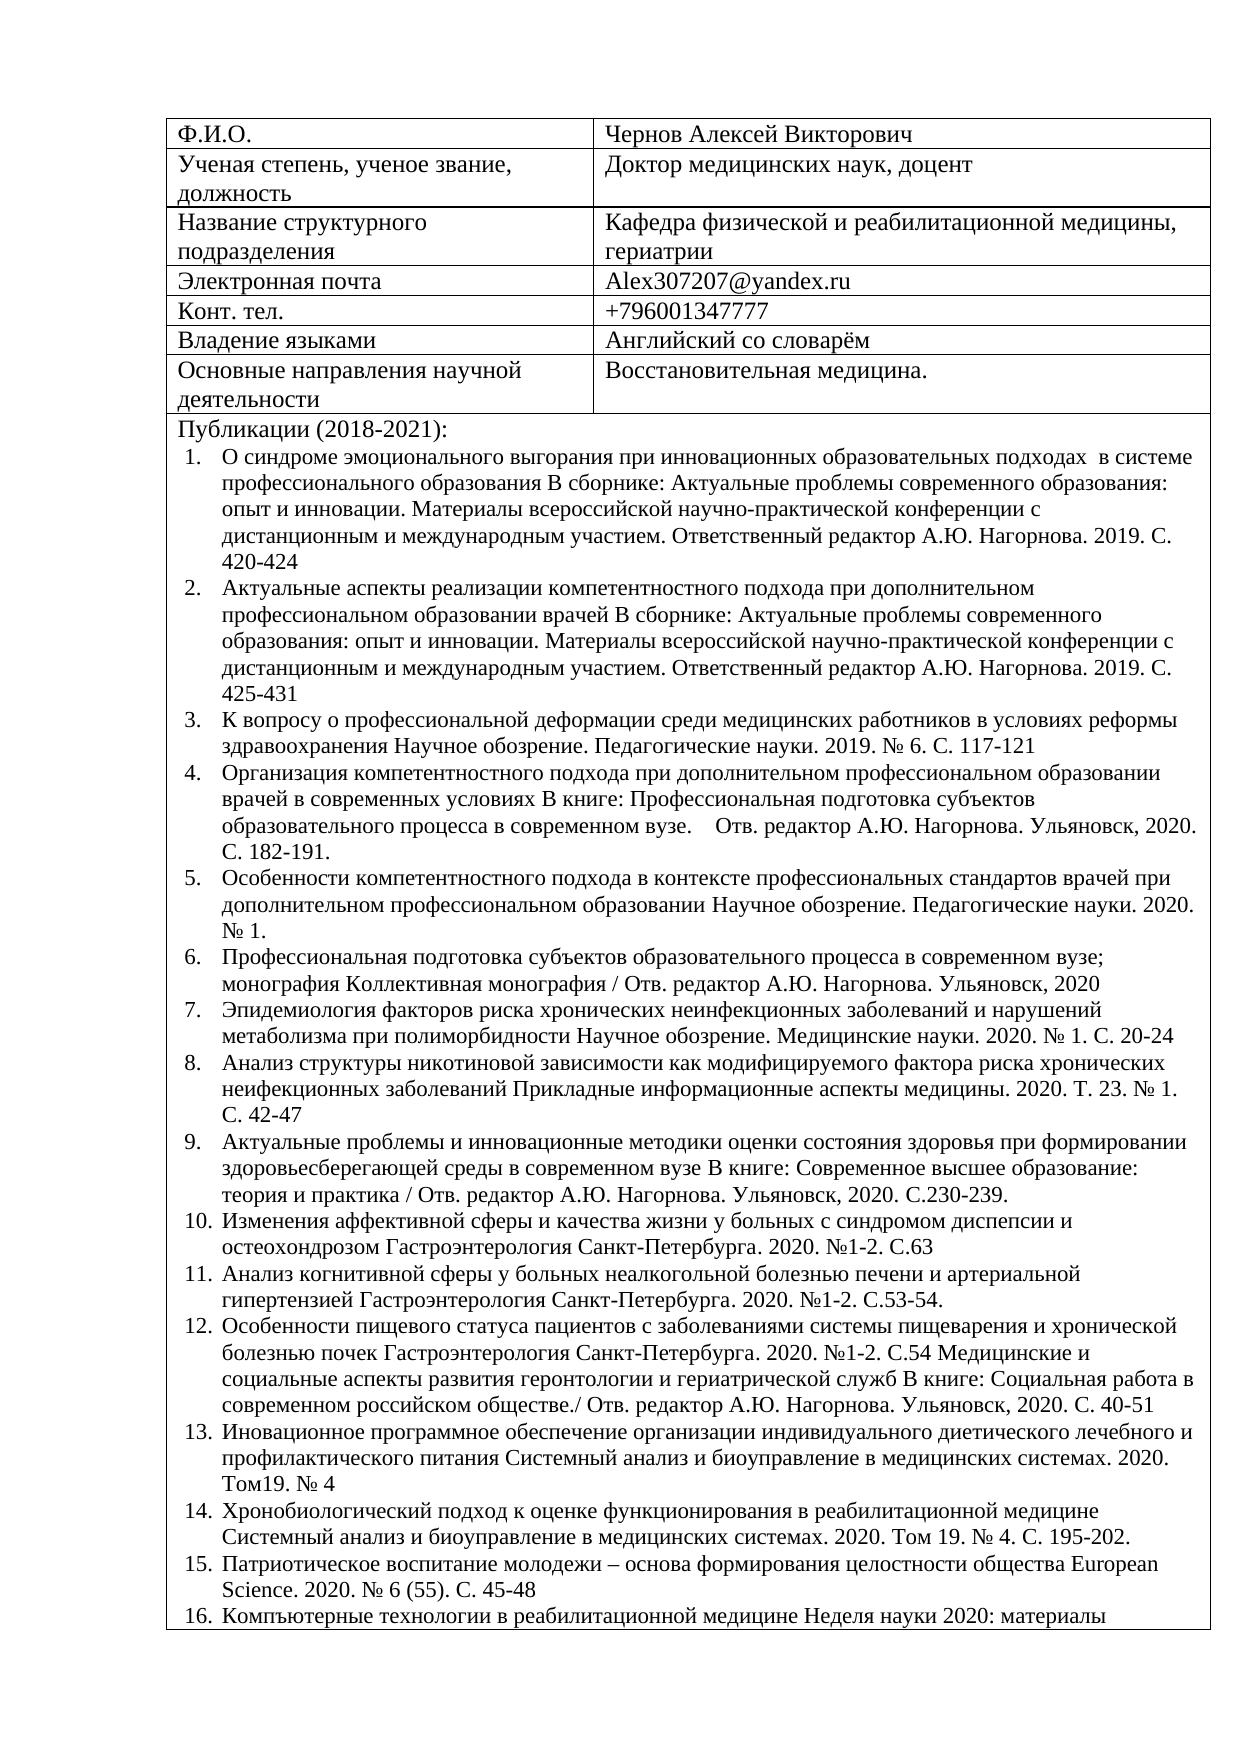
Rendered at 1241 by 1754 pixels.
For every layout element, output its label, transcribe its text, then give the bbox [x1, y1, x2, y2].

table_cell Ученая степень, ученое звание, должность [167, 149, 593, 206]
table_cell Английский со словарём [594, 326, 1210, 354]
table_cell +796001347777 [594, 296, 1210, 324]
table_cell Основные направления научной деятельности [167, 355, 593, 413]
table_cell Восстановительная медицина. [594, 355, 1210, 413]
table_header Ф.И.О. [167, 119, 593, 148]
table_cell Владение языками [167, 326, 593, 354]
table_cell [167, 414, 1210, 1629]
table_cell Кафедра физической и реабилитационной медицины, гериатрии [594, 208, 1210, 265]
table_cell Название структурного подразделения [167, 208, 593, 265]
table_cell Доктор медицинских наук, доцент [594, 149, 1210, 206]
table_header Чернов Алексей Викторович [594, 119, 1210, 148]
table_cell Электронная почта [167, 266, 593, 295]
table_cell Конт. тел. [167, 296, 593, 324]
table_cell Alex307207@yandex.ru [594, 266, 1210, 295]
